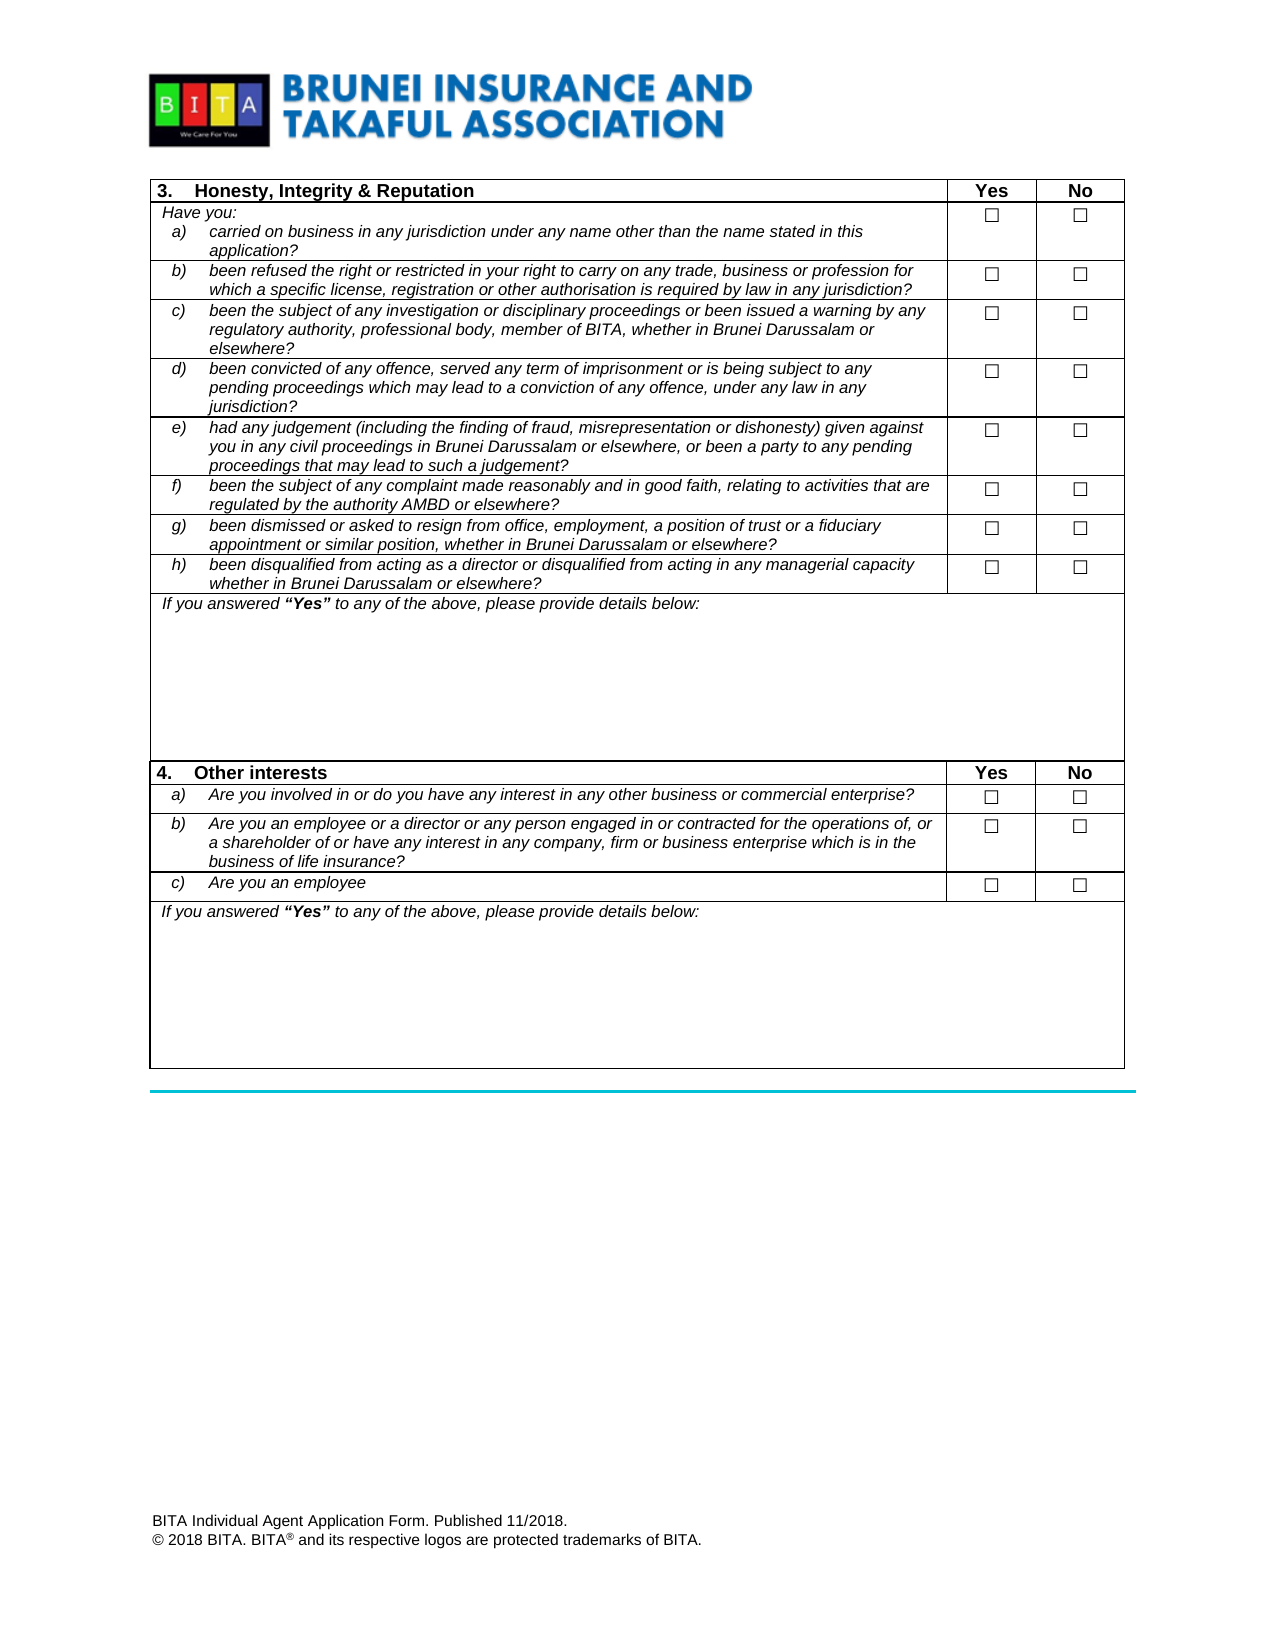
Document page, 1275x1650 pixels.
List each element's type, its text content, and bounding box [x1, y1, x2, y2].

table_cell had any judgement (including the finding of fraud, misrepresentation or dishonesty) given against you in any civil proceedings in Brunei Darussalam or elsewhere, or been a party to any pending proceedings that may lead to such a judgement? [151, 418, 947, 475]
table_cell Are you an employee [151, 873, 946, 901]
table_cell been convicted of any offence, served any term of imprisonment or is being subject to any pending proceedings which may lead to a conviction of any offence, under any law in any jurisdiction? [151, 359, 947, 416]
table_header Yes [947, 762, 1035, 783]
table_cell been disqualified from acting as a director or disqualified from acting in any managerial capacity whether in Brunei Darussalam or elsewhere? [151, 555, 947, 593]
picture [143, 58, 758, 150]
table_cell been the subject of any investigation or disciplinary proceedings or been issued a warning by any regulatory authority, professional body, member of BITA, whether in Brunei Darussalam or elsewhere? [151, 300, 947, 358]
table_cell Have you: carried on business in any jurisdiction under any name other than the name stated in this application? [151, 203, 947, 260]
table_cell been dismissed or asked to resign from office, employment, a position of trust or a fiduciary appointment or similar position, whether in Brunei Darussalam or elsewhere? [151, 515, 947, 554]
table_cell If you answered “Yes” to any of the above, please provide details below: [151, 902, 1124, 1067]
table_cell Are you an employee or a director or any person engaged in or contracted for the operations of, or a shareholder of or have any interest in any company, firm or business enterprise which is in the business of life insurance? [151, 814, 946, 871]
table_header Yes [948, 180, 1036, 201]
table_header No [1036, 762, 1124, 783]
table_header No [1037, 180, 1124, 201]
table_header Other interests [151, 762, 946, 783]
table_cell been refused the right or restricted in your right to carry on any trade, business or profession for which a specific license, registration or other authorisation is required by law in any jurisdiction? [151, 261, 947, 299]
table_cell been the subject of any complaint made reasonably and in good faith, relating to activities that are regulated by the authority AMBD or elsewhere? [151, 476, 947, 514]
table_cell If you answered “Yes” to any of the above, please provide details below: [151, 594, 1124, 760]
table_cell Are you involved in or do you have any interest in any other business or commercial enterprise? [151, 785, 946, 813]
table_header Honesty, Integrity & Reputation [151, 180, 947, 201]
